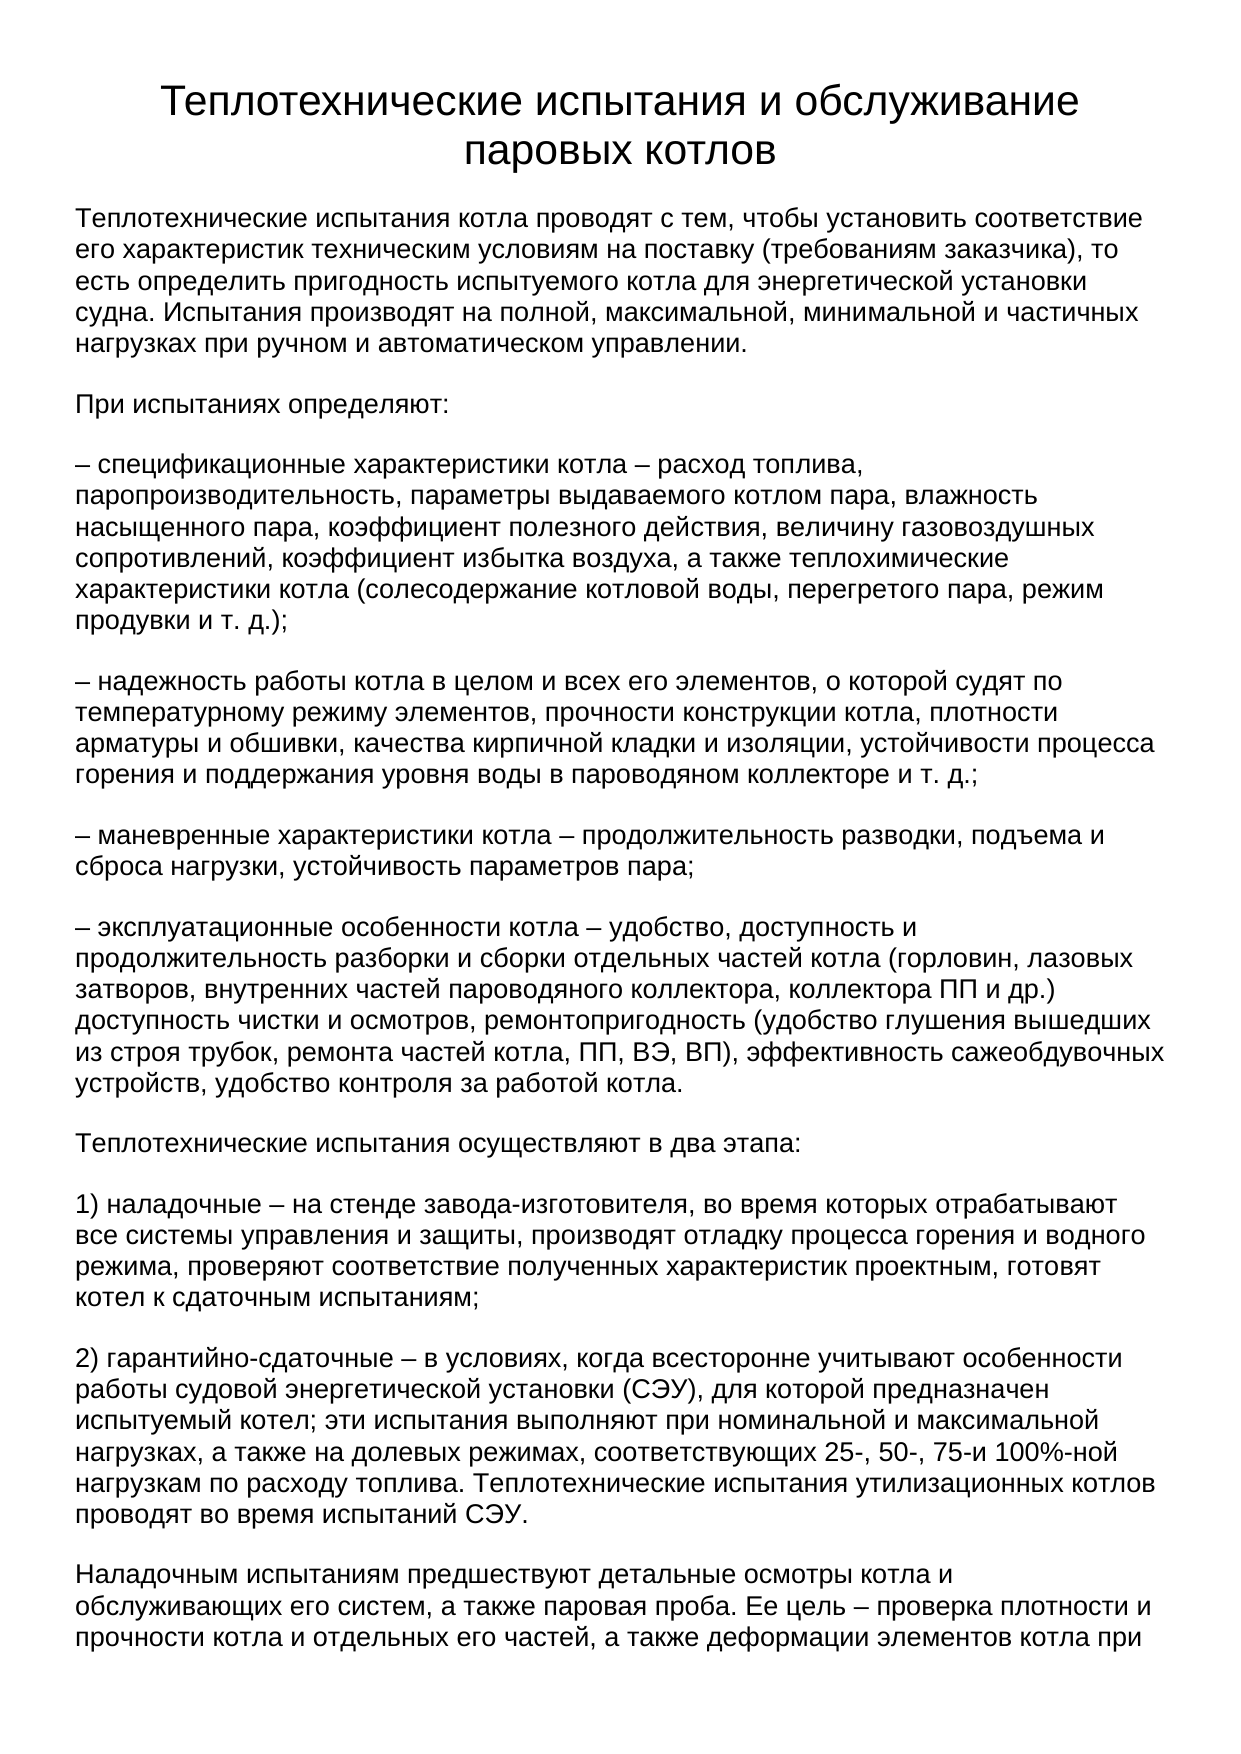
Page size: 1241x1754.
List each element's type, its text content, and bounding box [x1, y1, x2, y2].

text 1) наладочные – на стенде завода-изготовителя, во время которых отрабатывают все системы управления и защиты, производят отладку процесса горения и водного режима, проверяют соответствие полученных характеристик проектным, готовят котел к сдаточным испытаниям; [75, 1188, 1165, 1313]
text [75, 1558, 1165, 1652]
text При испытаниях определяют: [75, 388, 1165, 419]
text Теплотехнические испытания котла проводят с тем, чтобы установить соответствие его характеристик техническим условиям на поставку (требованиям заказчика), то есть определить пригодность испытуемого котла для энергетической установки судна. Испытания производят на полной, максимальной, минимальной и частичных нагрузках при ручном и автоматическом управлении. [75, 202, 1165, 358]
text 2) гарантийно-сдаточные – в условиях, когда всесторонне учитывают особенности работы судовой энергетической установки (СЭУ), для которой предназначен испытуемый котел; эти испытания выполняют при номинальной и максимальной нагрузках, а также на долевых режимах, соответствующих 25-, 50-, 75-и 100%-ной нагрузкам по расходу топлива. Теплотехнические испытания утилизационных котлов проводят во время испытаний СЭУ. [75, 1342, 1165, 1529]
text – маневренные характеристики котла – продолжительность разводки, подъема и сброса нагрузки, устойчивость параметров пара; [75, 819, 1165, 881]
text – эксплуатационные особенности котла – удобство, доступность и продолжительность разборки и сборки отдельных частей котла (горловин, лазовых затворов, внутренних частей пароводяного коллектора, коллектора ПП и др.) доступность чистки и осмотров, ремонтопригодность (удобство глушения вышедших из строя трубок, ремонта частей котла, ПП, ВЭ, ВП), эффективность сажеобдувочных устройств, удобство контроля за работой котла. [75, 911, 1165, 1098]
text Теплотехнические испытания и обслуживание паровых котлов [75, 75, 1165, 173]
text Теплотехнические испытания осуществляют в два этапа: [75, 1127, 1165, 1158]
text – спецификационные характеристики котла – расход топлива, паропроизводительность, параметры выдаваемого котлом пара, влажность насыщенного пара, коэффициент полезного действия, величину газовоздушных сопротивлений, коэффициент избытка воздуха, а также теплохимические характеристики котла (солесодержание котловой воды, перегретого пара, режим продувки и т. д.); [75, 448, 1165, 636]
text – надежность работы котла в целом и всех его элементов, о которой судят по температурному режиму элементов, прочности конструкции котла, плотности арматуры и обшивки, качества кирпичной кладки и изоляции, устойчивости процесса горения и поддержания уровня воды в пароводяном коллекторе и т. д.; [75, 665, 1165, 790]
